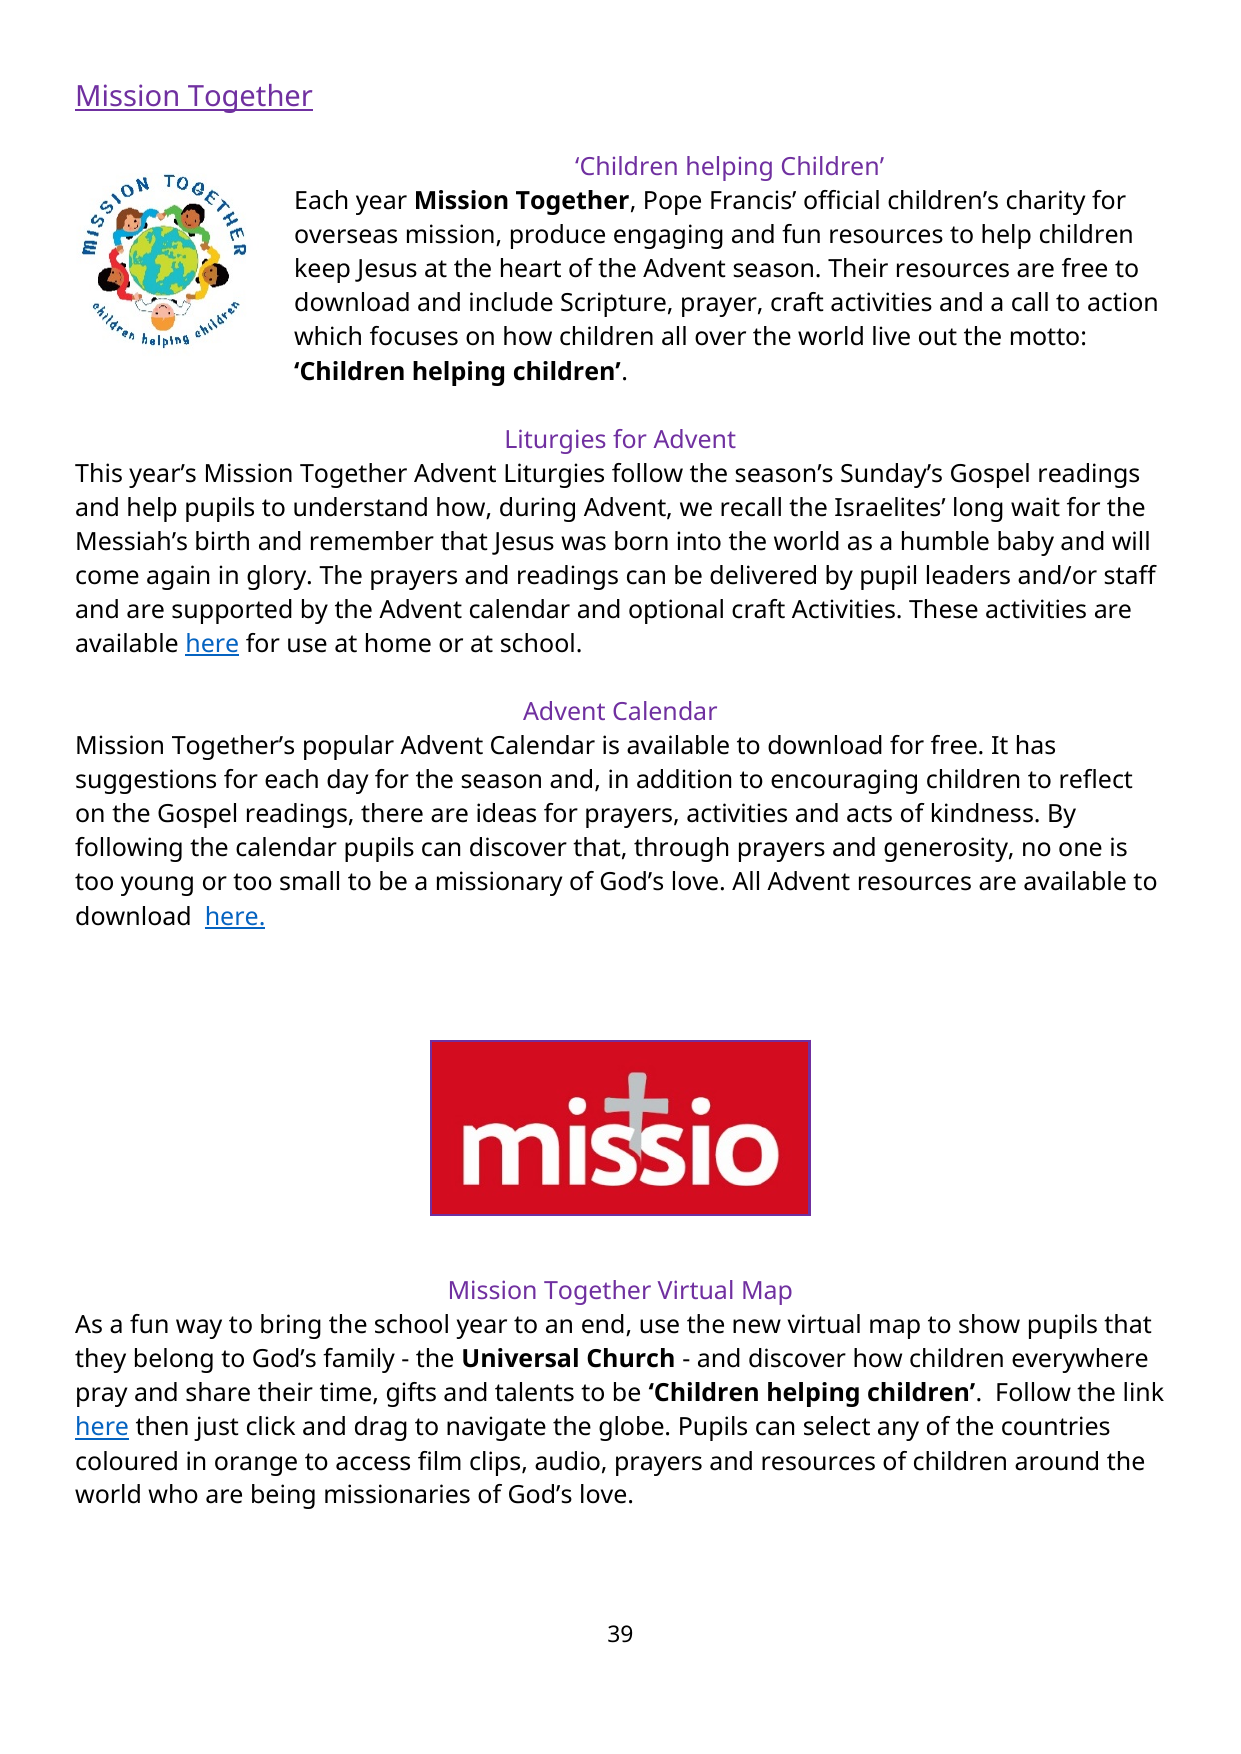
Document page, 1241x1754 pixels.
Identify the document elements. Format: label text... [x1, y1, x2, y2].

text ‘Children helping Children’ [275, 149, 1165, 183]
text This year’s Mission Together Advent Liturgies follow the season’s Sunday’s Gospel readings and help pupils to understand how, during Advent, we recall the Israelites’ long wait for the Messiah’s birth and remember that Jesus was born into the world as a humble baby and will come again in glory. The prayers and readings can be delivered by pupil leaders and/or staff and are supported by the Advent calendar and optional craft Activities. These activities are available here for use at home or at school. [75, 455, 1165, 660]
text Liturgies for Advent [75, 421, 1165, 455]
text Mission Together Virtual Map [75, 1273, 1165, 1307]
text Mission Together [75, 75, 1165, 115]
picture [50, 147, 275, 372]
text As a fun way to bring the school year to an end, use the new virtual map to show pupils that they belong to God’s family - the Universal Church - and discover how children everywhere pray and share their time, gifts and talents to be ‘Children helping children’. Follow the link here then just click and drag to navigate the globe. Pupils can select any of the countries coloured in orange to access film clips, audio, prayers and resources of children around the world who are being missionaries of God’s love. [75, 1307, 1165, 1511]
picture [432, 1042, 808, 1212]
text Mission Together’s popular Advent Calendar is available to download for free. It has suggestions for each day for the season and, in addition to encouraging children to reflect on the Gospel readings, there are ideas for prayers, activities and acts of kindness. By following the calendar pupils can discover that, through prayers and generosity, no one is too young or too small to be a missionary of God’s love. All Advent resources are available to download here. [75, 728, 1165, 932]
text Advent Calendar [75, 694, 1165, 728]
text Each year Mission Together, Pope Francis’ official children’s charity for overseas mission, produce engaging and fun resources to help children keep Jesus at the heart of the Advent season. Their resources are free to download and include Scripture, prayer, craft activities and a call to action which focuses on how children all over the world live out the motto: ‘Children helping children’. [75, 183, 1165, 387]
